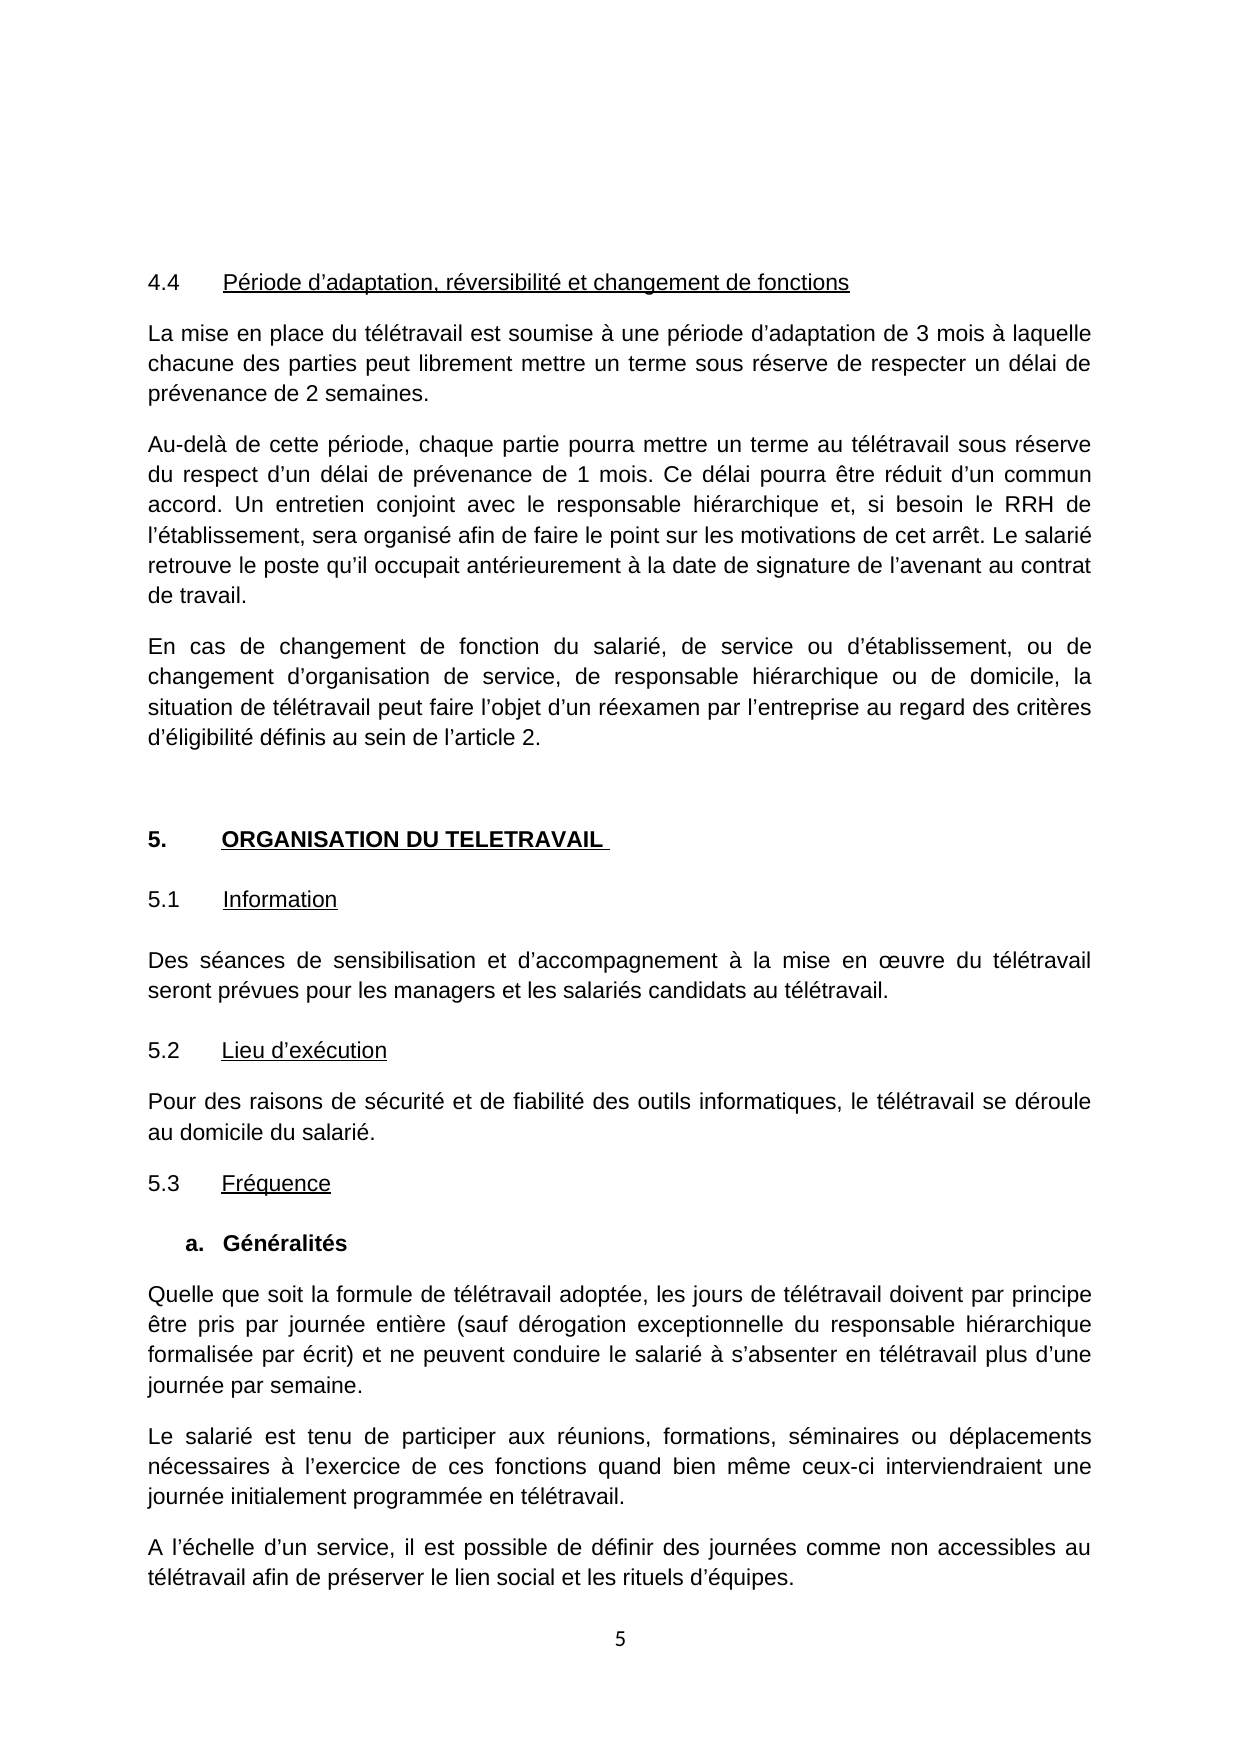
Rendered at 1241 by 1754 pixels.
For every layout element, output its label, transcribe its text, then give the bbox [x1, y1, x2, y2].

list Des séances de sensibilisation et d’accompagnement à la mise en œuvre du télétravail seront prévues pour les managers et les salariés candidats au télétravail. [148, 947, 1093, 1003]
text Pour des raisons de sécurité et de fiabilité des outils informatiques, le télétravail se déroule au domicile du salarié. [148, 1088, 1093, 1145]
text Quelle que soit la formule de télétravail adoptée, les jours de télétravail doivent par principe être pris par journée entière (sauf dérogation exceptionnelle du responsable hiérarchique formalisée par écrit) et ne peuvent conduire le salarié à s’absenter en télétravail plus d’une journée par semaine. [148, 1281, 1093, 1398]
list Généralités [185, 1230, 1093, 1256]
text En cas de changement de fonction du salarié, de service ou d’établissement, ou de changement d’organisation de service, de responsable hiérarchique ou de domicile, la situation de télétravail peut faire l’objet d’un réexamen par l’entreprise au regard des critères d’éligibilité définis au sein de l’article 2. [148, 633, 1093, 750]
text Au-delà de cette période, chaque partie pourra mettre un terme au télétravail sous réserve du respect d’un délai de prévenance de 1 mois. Ce délai pourra être réduit d’un commun accord. Un entretien conjoint avec le responsable hiérarchique et, si besoin le RRH de l’établissement, sera organisé afin de faire le point sur les motivations de cet arrêt. Le salarié retrouve le poste qu’il occupait antérieurement à la date de signature de l’avenant au contrat de travail. [148, 431, 1093, 608]
list Fréquence [148, 1169, 1093, 1196]
text La mise en place du télétravail est soumise à une période d’adaptation de 3 mois à laquelle chacune des parties peut librement mettre un terme sous réserve de respecter un délai de prévenance de 2 semaines. [148, 319, 1093, 406]
text Le salarié est tenu de participer aux réunions, formations, séminaires ou déplacements nécessaires à l’exercice de ces fonctions quand bien même ceux-ci interviendraient une journée initialement programmée en télétravail. [148, 1423, 1093, 1509]
list Période d’adaptation, réversibilité et changement de fonctions [148, 268, 1093, 295]
list Lieu d’exécution [148, 1037, 1093, 1063]
list ORGANISATION DU TELETRAVAIL [148, 826, 1093, 852]
text A l’échelle d’un service, il est possible de définir des journées comme non accessibles au télétravail afin de préserver le lien social et les rituels d’équipes. [148, 1534, 1093, 1591]
list Information [148, 886, 1093, 912]
